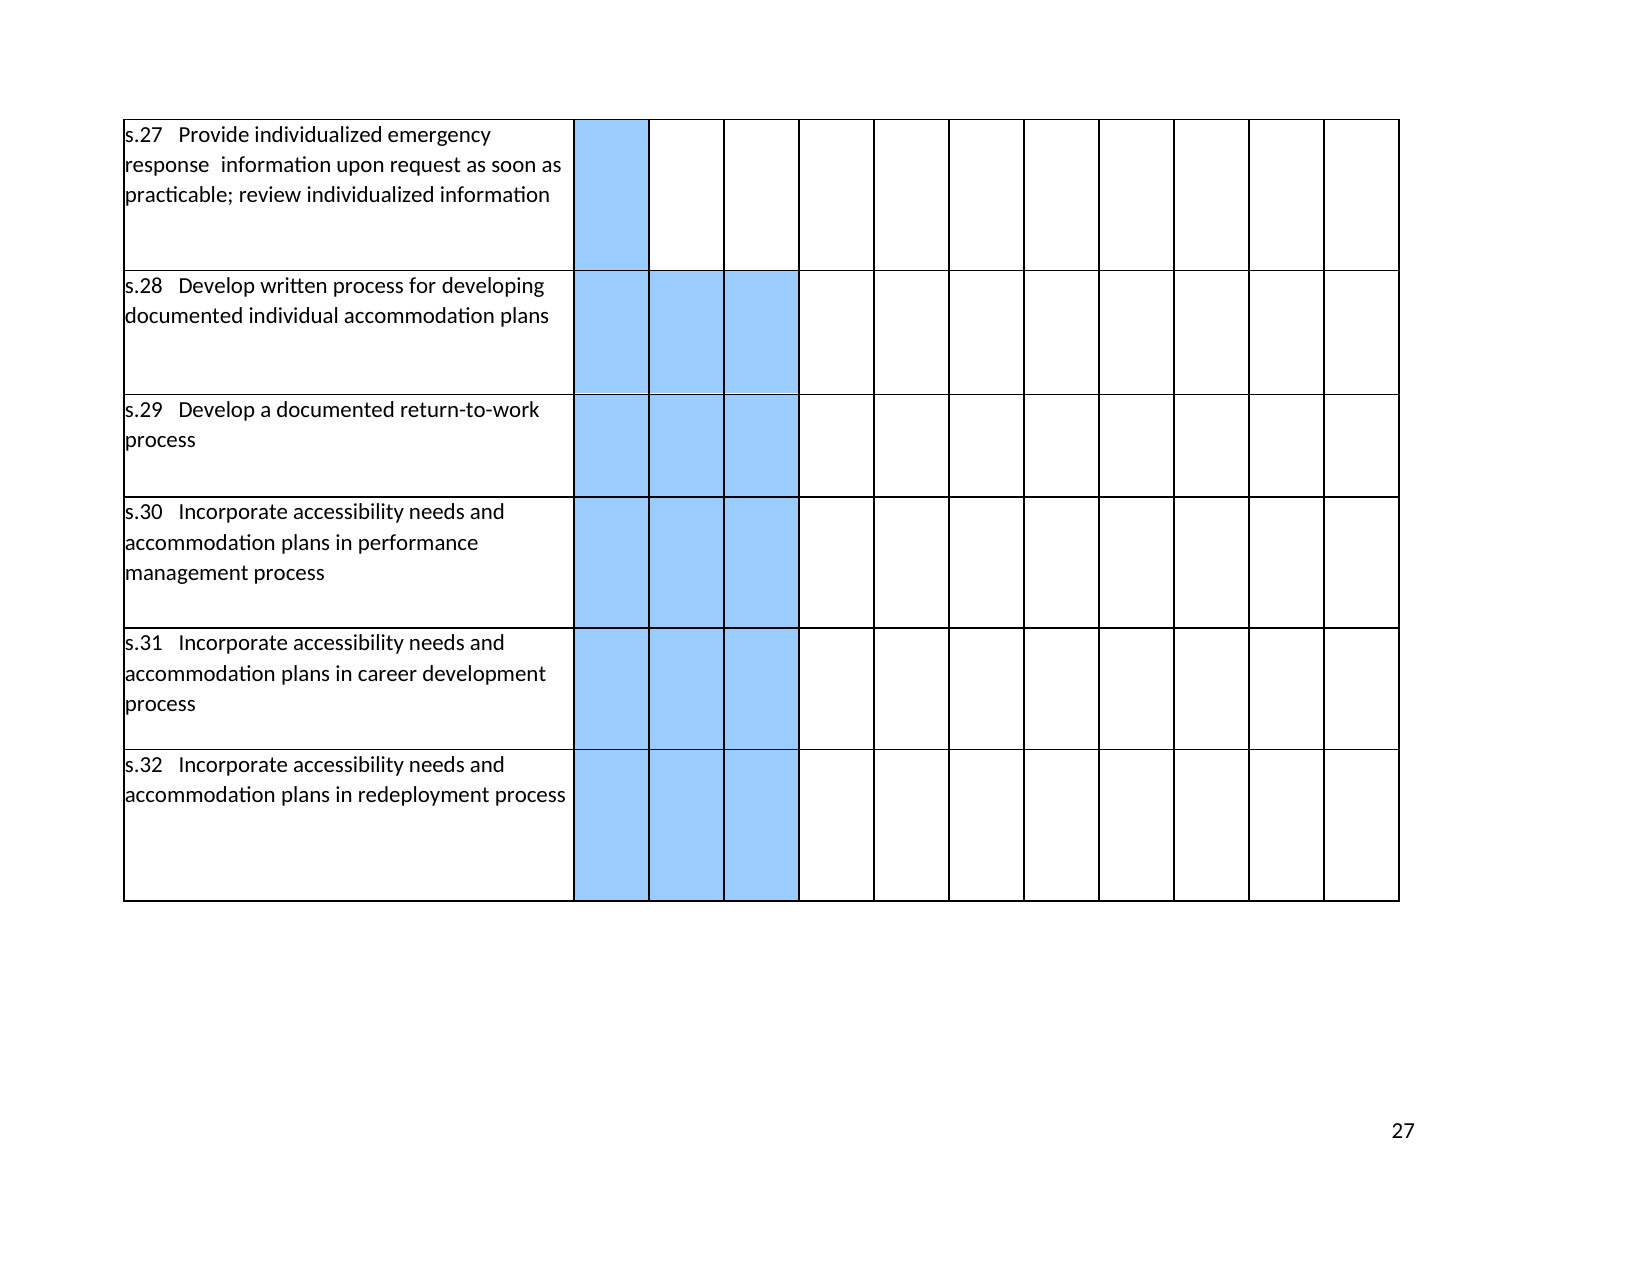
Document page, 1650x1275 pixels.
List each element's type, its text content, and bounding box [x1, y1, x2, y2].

table_cell [1250, 271, 1323, 393]
table_cell [1025, 498, 1098, 627]
table_cell [1100, 120, 1173, 270]
table_cell s.27 Provide individualized emergency response information upon request as soon as practicable; review individualized information [125, 120, 573, 270]
table_cell s.30 Incorporate accessibility needs and accommodation plans in performance management process [125, 498, 573, 627]
table_cell [1325, 629, 1398, 749]
table_cell [650, 395, 723, 496]
table_cell [875, 629, 948, 749]
table_cell [575, 629, 648, 749]
table_cell [1325, 395, 1398, 496]
table_cell [1250, 629, 1323, 749]
table_cell [725, 750, 798, 900]
table_cell [1025, 120, 1098, 270]
table_cell [950, 120, 1023, 270]
table_cell [575, 120, 648, 270]
table_cell [650, 120, 723, 270]
table_cell [575, 750, 648, 900]
table_cell [1250, 498, 1323, 627]
table_cell [950, 395, 1023, 496]
table_cell [1325, 271, 1398, 393]
table_cell [1025, 395, 1098, 496]
table_cell [1175, 629, 1248, 749]
table_cell [1250, 750, 1323, 900]
table_cell [875, 120, 948, 270]
table_cell [1025, 271, 1098, 393]
table_cell [800, 120, 873, 270]
table_cell [1100, 629, 1173, 749]
table_cell [725, 120, 798, 270]
table_cell [1100, 498, 1173, 627]
table_cell [1325, 750, 1398, 900]
table_cell s.28 Develop written process for developing documented individual accommodation plans [125, 271, 573, 393]
table_cell [1325, 120, 1398, 270]
table_cell [1250, 120, 1323, 270]
table_cell [800, 271, 873, 393]
table_cell [950, 750, 1023, 900]
table_cell [650, 629, 723, 749]
table_cell [1100, 750, 1173, 900]
table_cell [650, 498, 723, 627]
table_cell [1100, 271, 1173, 393]
table_cell [725, 629, 798, 749]
table_cell [950, 271, 1023, 393]
table_cell s.29 Develop a documented return-to-work process [125, 395, 573, 496]
table_cell [875, 750, 948, 900]
table_cell [575, 395, 648, 496]
table_cell [725, 498, 798, 627]
table_cell s.31 Incorporate accessibility needs and accommodation plans in career development process [125, 629, 573, 749]
table_cell [1325, 498, 1398, 627]
table_cell [1175, 750, 1248, 900]
table_cell [875, 395, 948, 496]
table_cell [800, 395, 873, 496]
table_cell [1175, 120, 1248, 270]
table_cell [950, 629, 1023, 749]
table_cell [650, 750, 723, 900]
table_cell [1175, 395, 1248, 496]
table_cell [800, 629, 873, 749]
table_cell [1250, 395, 1323, 496]
table_cell [725, 271, 798, 393]
table_cell [575, 498, 648, 627]
table_cell [650, 271, 723, 393]
table_cell [875, 498, 948, 627]
table_cell [950, 498, 1023, 627]
table_cell [1025, 629, 1098, 749]
table_cell [1175, 498, 1248, 627]
table_cell [575, 271, 648, 393]
table_cell [875, 271, 948, 393]
table_cell [725, 395, 798, 496]
table_cell [800, 750, 873, 900]
table_cell s.32 Incorporate accessibility needs and accommodation plans in redeployment process [125, 750, 573, 900]
table_cell [800, 498, 873, 627]
table_cell [1175, 271, 1248, 393]
table_cell [1025, 750, 1098, 900]
table_cell [1100, 395, 1173, 496]
